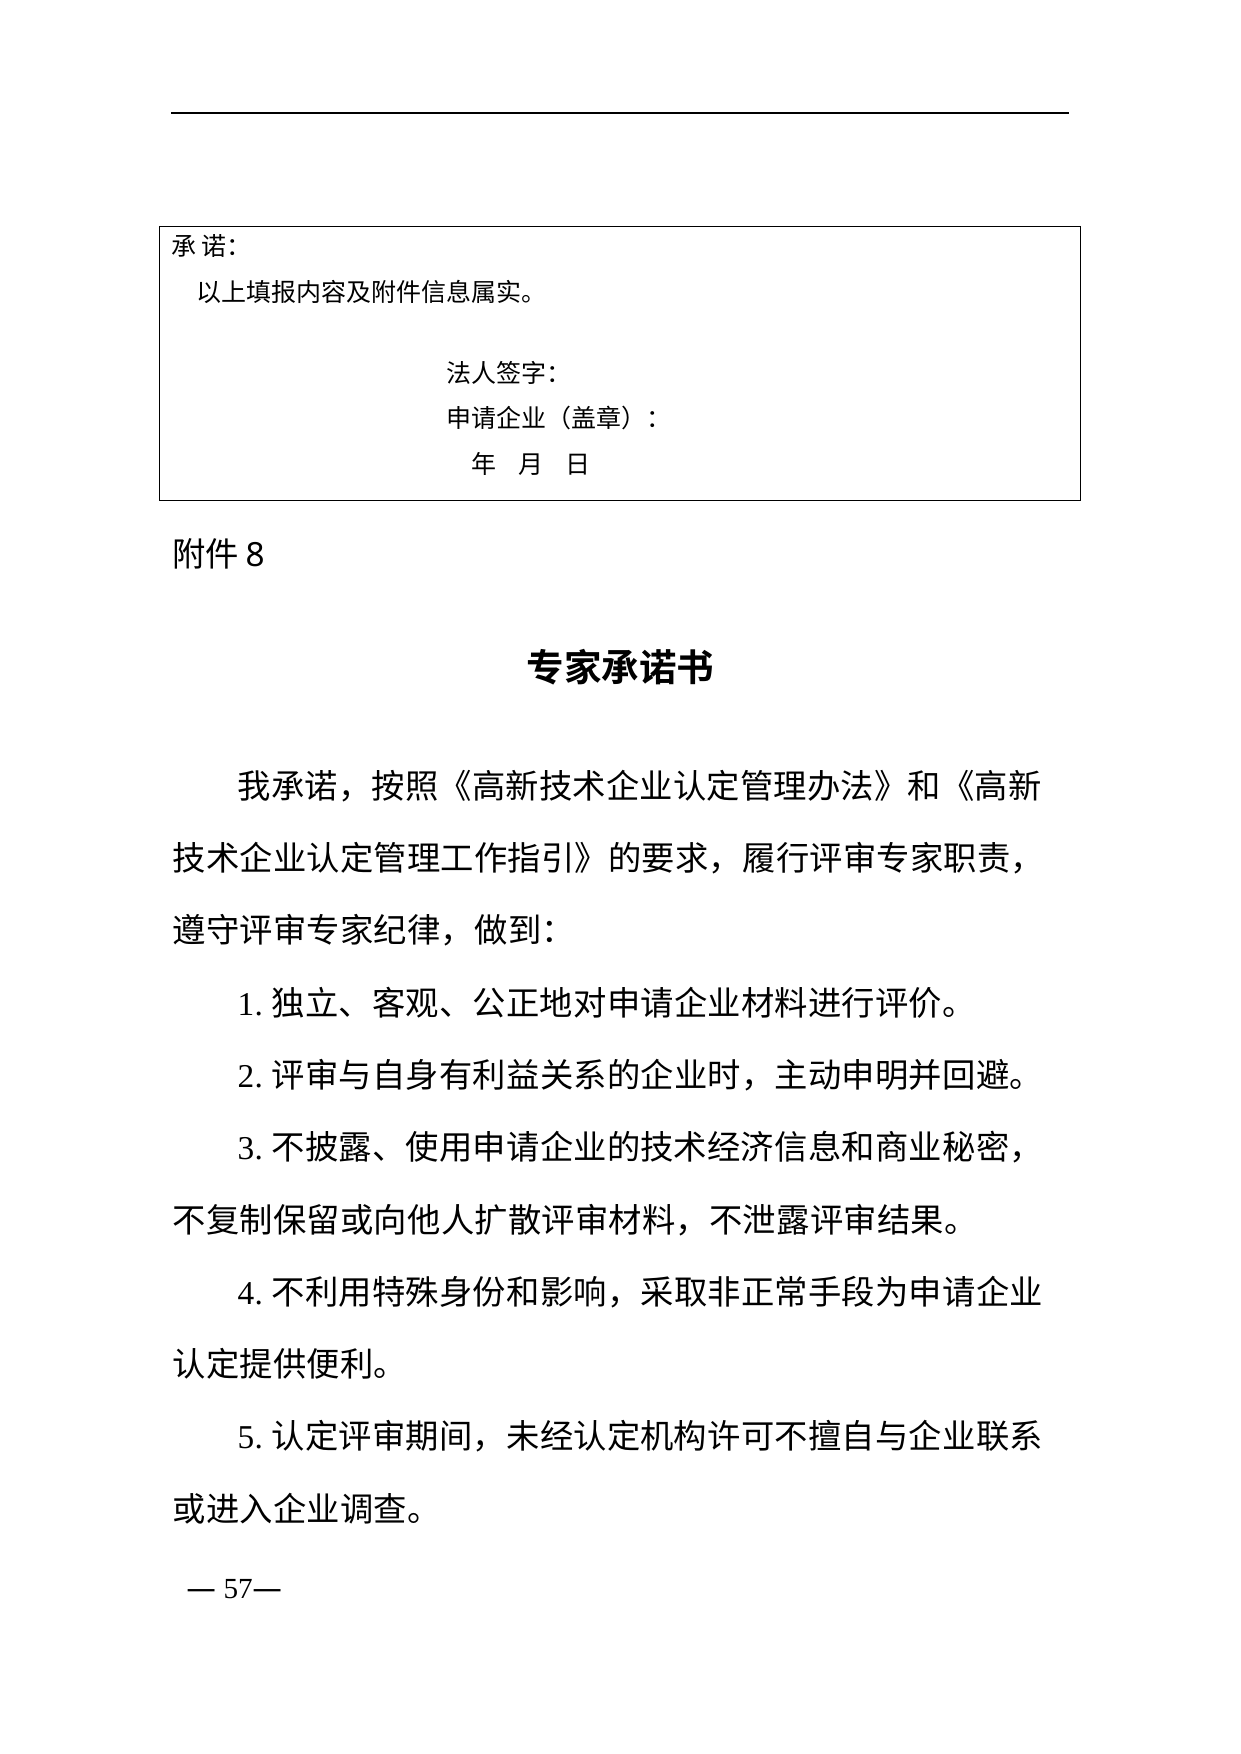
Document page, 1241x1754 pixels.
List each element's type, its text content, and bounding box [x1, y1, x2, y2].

table_cell 承 诺： 以上填报内容及附件信息属实。 法人签字： 申请企业（盖章）： 年 月 日 [160, 227, 1080, 499]
text 5. 认定评审期间，未经认定机构许可不擅自与企业联系或进入企业调查。 [172, 1410, 1068, 1531]
text 1. 独立、客观、公正地对申请企业材料进行评价。 [172, 976, 1068, 1025]
text 2. 评审与自身有利益关系的企业时，主动申明并回避。 [172, 1049, 1068, 1097]
subtitle 附件8 [172, 528, 1068, 576]
text 3. 不披露、使用申请企业的技术经济信息和商业秘密，不复制保留或向他人扩散评审材料，不泄露评审结果。 [172, 1121, 1068, 1242]
text 4. 不利用特殊身份和影响，采取非正常手段为申请企业认定提供便利。 [172, 1266, 1068, 1386]
text 专家承诺书 [172, 638, 1068, 692]
text 我承诺，按照《高新技术企业认定管理办法》和《高新技术企业认定管理工作指引》的要求，履行评审专家职责，遵守评审专家纪律，做到： [172, 759, 1068, 952]
